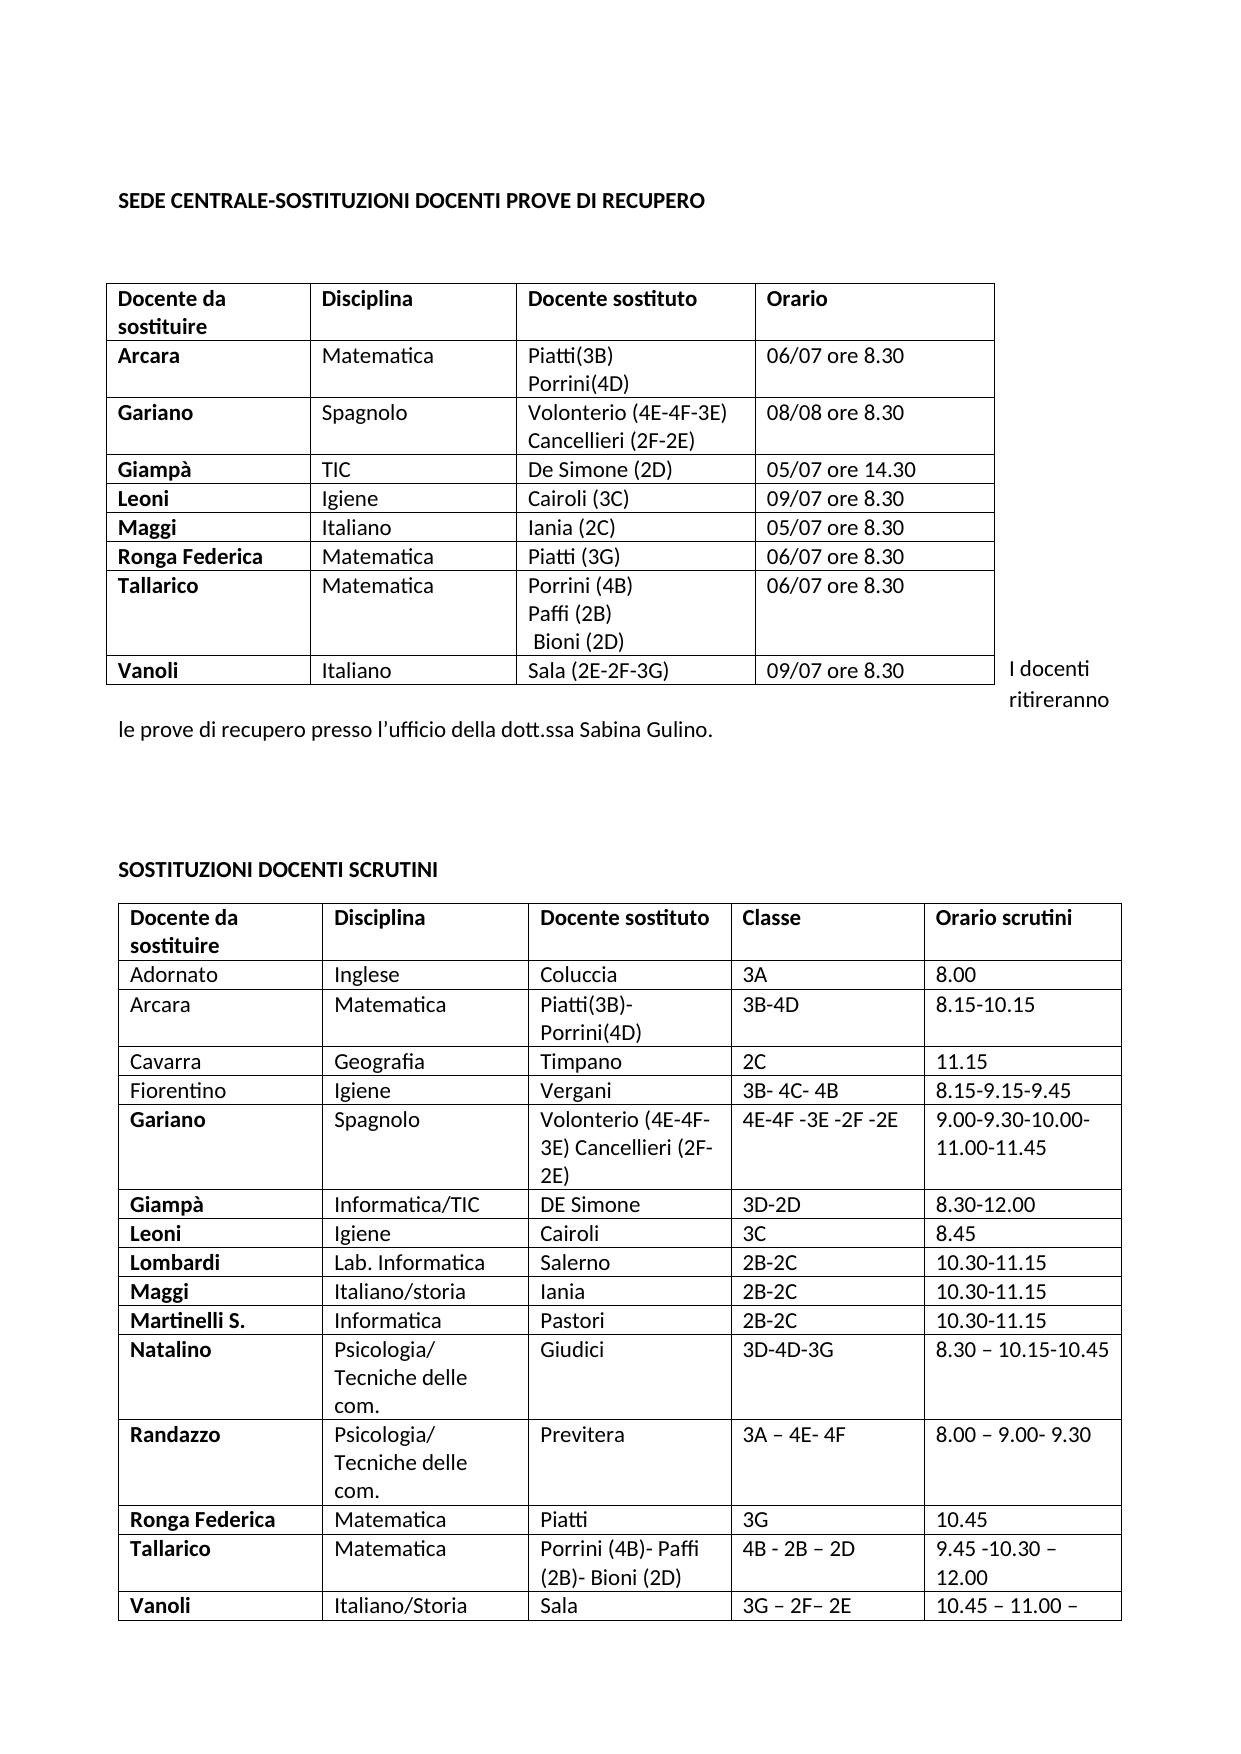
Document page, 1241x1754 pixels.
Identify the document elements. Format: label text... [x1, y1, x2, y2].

table_cell Giudici [529, 1335, 731, 1419]
table_cell Maggi [107, 513, 310, 541]
table_cell Ronga Federica [107, 542, 310, 570]
table_cell Porrini (4B) Paffi (2B) Bioni (2D) [517, 571, 755, 655]
table_cell Randazzo [119, 1420, 322, 1504]
table_cell Igiene [323, 1076, 528, 1104]
table_header Disciplina [311, 284, 516, 340]
table_cell 8.30 – 10.15-10.45 [925, 1335, 1121, 1419]
table_cell Igiene [311, 484, 516, 512]
table_header Classe [732, 904, 924, 959]
table_cell 2C [732, 1047, 924, 1075]
table_cell Matematica [323, 990, 528, 1046]
table_cell Iania [529, 1277, 731, 1305]
table_cell 3B- 4C- 4B [732, 1076, 924, 1104]
table_cell 2B-2C [732, 1277, 924, 1305]
table_cell Piatti(3B)- Porrini(4D) [529, 990, 731, 1046]
table_cell Vanoli [119, 1592, 322, 1620]
table_cell 3G – 2F– 2E [732, 1592, 924, 1620]
table_header Orario [756, 284, 994, 340]
table_cell Martinelli S. [119, 1306, 322, 1334]
table_cell Informatica/TIC [323, 1190, 528, 1218]
table_cell Inglese [323, 961, 528, 989]
table_cell Italiano [311, 513, 516, 541]
table_cell 4B - 2B – 2D [732, 1535, 924, 1591]
table_cell Giampà [119, 1190, 322, 1218]
table_cell 06/07 ore 8.30 [756, 571, 994, 655]
table_cell Tallarico [119, 1535, 322, 1591]
table_cell Igiene [323, 1219, 528, 1247]
table_cell 06/07 ore 8.30 [756, 542, 994, 570]
table_cell Porrini (4B)- Paffi (2B)- Bioni (2D) [529, 1535, 731, 1591]
table_cell Lombardi [119, 1248, 322, 1276]
table_cell De Simone (2D) [517, 455, 755, 483]
table_cell Piatti [529, 1506, 731, 1533]
table_cell Timpano [529, 1047, 731, 1075]
table_cell 8.00 – 9.00- 9.30 [925, 1420, 1121, 1504]
table_cell 3A – 4E- 4F [732, 1420, 924, 1504]
table_cell TIC [311, 455, 516, 483]
table_cell 3B-4D [732, 990, 924, 1046]
table_cell Giampà [107, 455, 310, 483]
table_cell Cairoli [529, 1219, 731, 1247]
table_header Disciplina [323, 904, 528, 959]
table_cell Arcara [119, 990, 322, 1046]
table_cell Piatti (3G) [517, 542, 755, 570]
table_cell 10.30-11.15 [925, 1306, 1121, 1334]
table_cell 3G [732, 1506, 924, 1533]
table_cell Sala (2E-2F-3G) [517, 656, 755, 684]
table_cell Matematica [323, 1535, 528, 1591]
table_cell Leoni [107, 484, 310, 512]
table_cell Coluccia [529, 961, 731, 989]
table_cell Salerno [529, 1248, 731, 1276]
table_header Orario scrutini [925, 904, 1121, 959]
table_cell 10.30-11.15 [925, 1277, 1121, 1305]
table_cell Vanoli [107, 656, 310, 684]
table_cell Natalino [119, 1335, 322, 1419]
table_cell 08/08 ore 8.30 [756, 398, 994, 454]
table_cell Cairoli (3C) [517, 484, 755, 512]
text SEDE CENTRALE-SOSTITUZIONI DOCENTI PROVE DI RECUPERO [118, 186, 1122, 214]
table_cell 05/07 ore 8.30 [756, 513, 994, 541]
text I docenti ritireranno le prove di recupero presso l’ufficio della dott.ssa Sabina Gulino. [118, 654, 1122, 743]
table_cell Volonterio (4E-4F-3E) Cancellieri (2F-2E) [529, 1105, 731, 1189]
table_cell Volonterio (4E-4F-3E) Cancellieri (2F-2E) [517, 398, 755, 454]
table_cell 9.45 -10.30 – 12.00 [925, 1535, 1121, 1591]
table_cell 09/07 ore 8.30 [756, 484, 994, 512]
table_cell Gariano [119, 1105, 322, 1189]
table_cell Previtera [529, 1420, 731, 1504]
table_cell 8.15-10.15 [925, 990, 1121, 1046]
table_cell Tallarico [107, 571, 310, 655]
table_cell Piatti(3B) Porrini(4D) [517, 341, 755, 397]
table_cell Sala [529, 1592, 731, 1620]
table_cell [925, 1592, 1121, 1620]
table_cell Spagnolo [311, 398, 516, 454]
table_cell Cavarra [119, 1047, 322, 1075]
table_cell Adornato [119, 961, 322, 989]
table_cell 06/07 ore 8.30 [756, 341, 994, 397]
text SOSTITUZIONI DOCENTI SCRUTINI [118, 856, 1122, 884]
table_cell Matematica [311, 542, 516, 570]
table_cell Gariano [107, 398, 310, 454]
table_cell Leoni [119, 1219, 322, 1247]
table_cell Matematica [311, 341, 516, 397]
table_cell 3D-4D-3G [732, 1335, 924, 1419]
table_cell Fiorentino [119, 1076, 322, 1104]
table_cell Italiano [311, 656, 516, 684]
table_cell Psicologia/Tecniche delle com. [323, 1335, 528, 1419]
table_cell 10.45 [925, 1506, 1121, 1533]
table_cell 05/07 ore 14.30 [756, 455, 994, 483]
table_cell 8.45 [925, 1219, 1121, 1247]
table_cell 8.15-9.15-9.45 [925, 1076, 1121, 1104]
table_cell 8.30-12.00 [925, 1190, 1121, 1218]
table_cell Psicologia/Tecniche delle com. [323, 1420, 528, 1504]
table_cell Italiano/storia [323, 1277, 528, 1305]
table_cell 3D-2D [732, 1190, 924, 1218]
table_header Docente da sostituire [119, 904, 322, 959]
table_cell 9.00-9.30-10.00-11.00-11.45 [925, 1105, 1121, 1189]
table_header Docente sostituto [517, 284, 755, 340]
table_cell Matematica [311, 571, 516, 655]
table_cell Iania (2C) [517, 513, 755, 541]
table_cell Spagnolo [323, 1105, 528, 1189]
table_cell 3C [732, 1219, 924, 1247]
table_cell Pastori [529, 1306, 731, 1334]
table_cell 8.00 [925, 961, 1121, 989]
table_cell DE Simone [529, 1190, 731, 1218]
table_cell 09/07 ore 8.30 [756, 656, 994, 684]
table_cell Maggi [119, 1277, 322, 1305]
table_cell Informatica [323, 1306, 528, 1334]
table_cell Lab. Informatica [323, 1248, 528, 1276]
table_cell Vergani [529, 1076, 731, 1104]
table_cell Matematica [323, 1506, 528, 1533]
table_header Docente da sostituire [107, 284, 310, 340]
table_cell Ronga Federica [119, 1506, 322, 1533]
table_cell 4E-4F -3E -2F -2E [732, 1105, 924, 1189]
table_cell 10.30-11.15 [925, 1248, 1121, 1276]
table_cell 2B-2C [732, 1306, 924, 1334]
table_header Docente sostituto [529, 904, 731, 959]
table_cell 3A [732, 961, 924, 989]
table_cell 2B-2C [732, 1248, 924, 1276]
table_cell 11.15 [925, 1047, 1121, 1075]
table_cell Geografia [323, 1047, 528, 1075]
table_cell Arcara [107, 341, 310, 397]
table_cell Italiano/Storia [323, 1592, 528, 1620]
